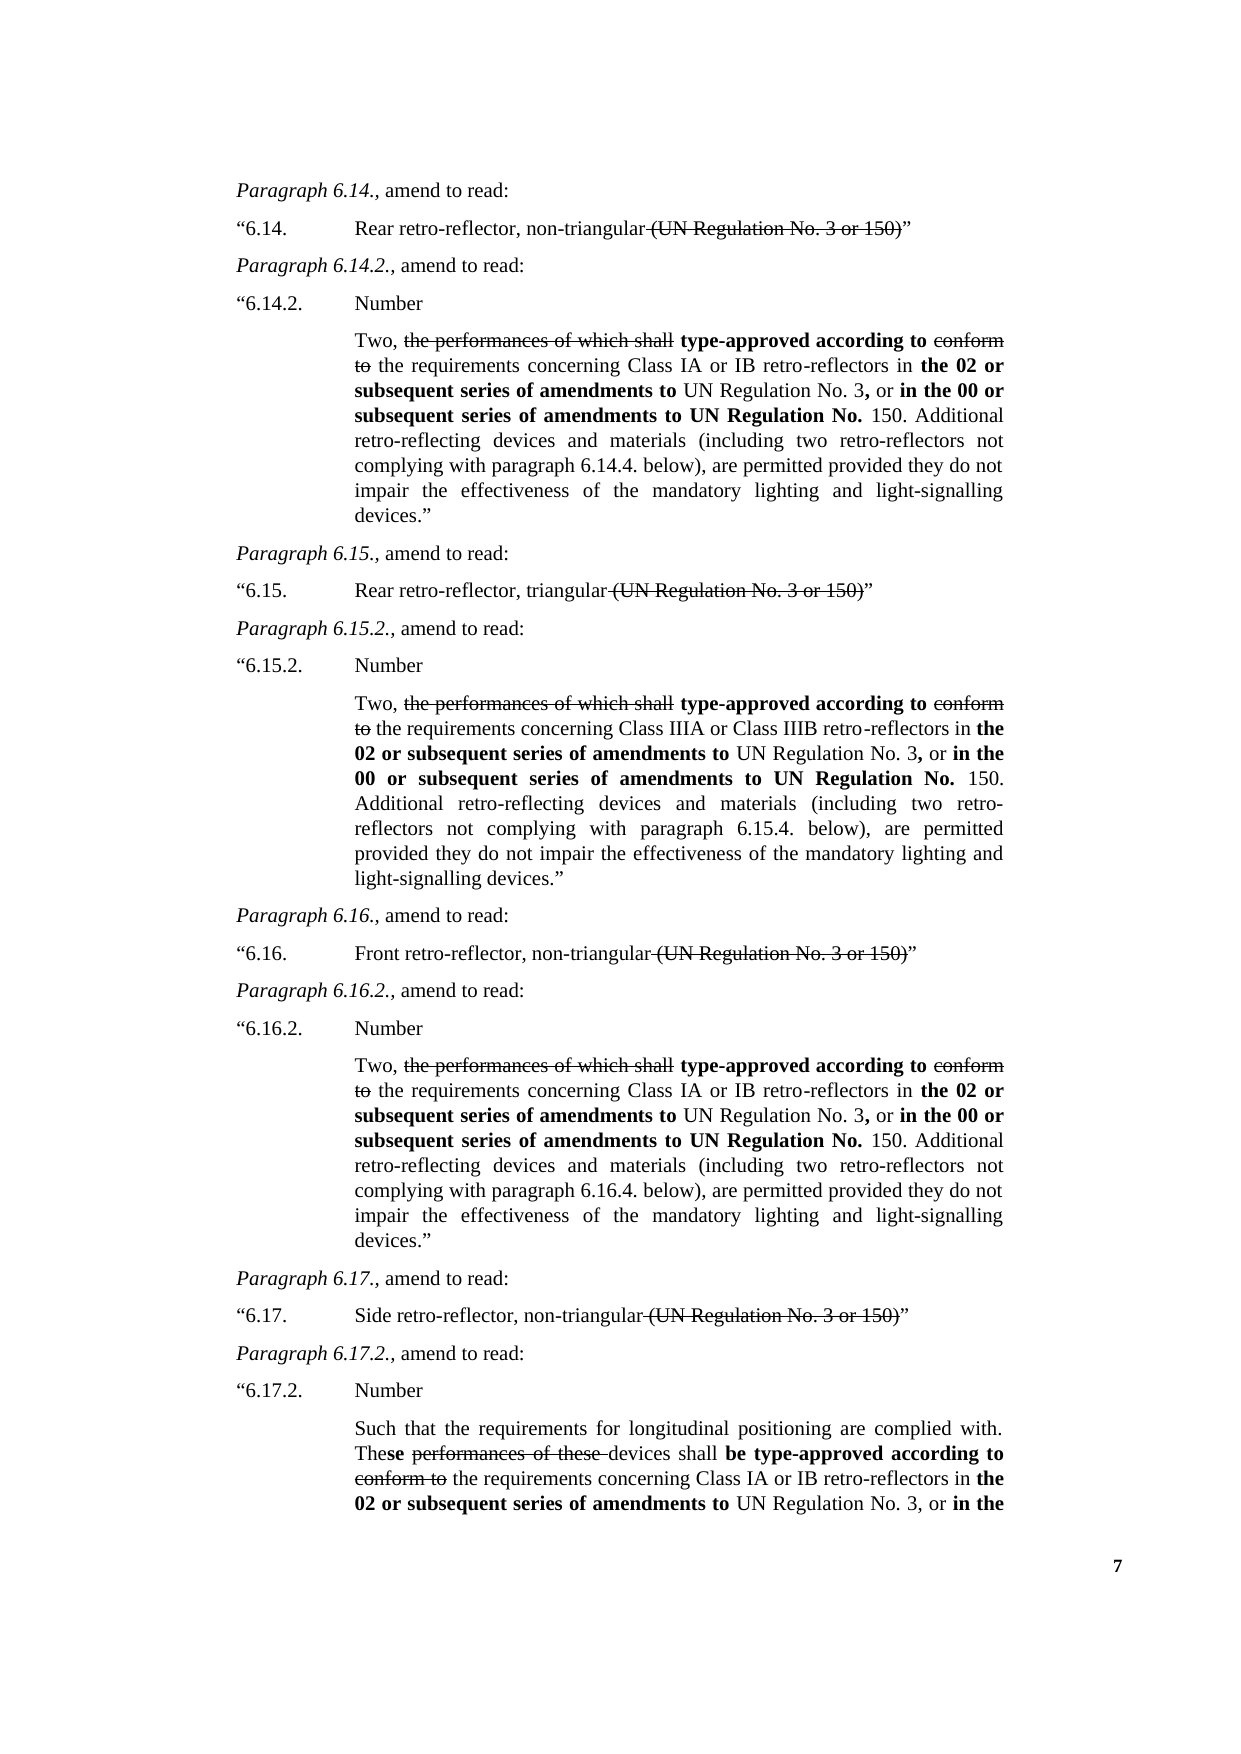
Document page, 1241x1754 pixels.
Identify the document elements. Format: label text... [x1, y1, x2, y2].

text Paragraph 6.15., amend to read: [236, 540, 1004, 565]
text “6.17.2. Number [236, 1377, 1004, 1402]
text Two, the performances of which shall type-approved according to conform to the requirements concerning Class IIIA or Class IIIB retro-reflectors in the 02 or subsequent series of amendments to UN Regulation No. 3, or in the 00 or subsequent series of amendments to UN Regulation No. 150. Additional retro-reflecting devices and materials (including two retro-reflectors not complying with paragraph 6.15.4. below), are permitted provided they do not impair the effectiveness of the mandatory lighting and light-signalling devices.” [354, 690, 1004, 890]
text Two, the performances of which shall type-approved according to conform to the requirements concerning Class IA or IB retro-reflectors in the 02 or subsequent series of amendments to UN Regulation No. 3, or in the 00 or subsequent series of amendments to UN Regulation No. 150. Additional retro-reflecting devices and materials (including two retro-reflectors not complying with paragraph 6.16.4. below), are permitted provided they do not impair the effectiveness of the mandatory lighting and light-signalling devices.” [354, 1052, 1004, 1252]
text “6.16.2. Number [236, 1015, 1004, 1040]
text “6.15.2. Number [236, 652, 1004, 677]
text “6.14.2. Number [236, 290, 1004, 315]
text “6.17. Side retro-reflector, non-triangular (UN Regulation No. 3 or 150)” [236, 1302, 1004, 1327]
text Two, the performances of which shall type-approved according to conform to the requirements concerning Class IA or IB retro-reflectors in the 02 or subsequent series of amendments to UN Regulation No. 3, or in the 00 or subsequent series of amendments to UN Regulation No. 150. Additional retro-reflecting devices and materials (including two retro-reflectors not complying with paragraph 6.14.4. below), are permitted provided they do not impair the effectiveness of the mandatory lighting and light-signalling devices.” [354, 327, 1004, 527]
text Paragraph 6.17.2., amend to read: [236, 1340, 1004, 1365]
text Paragraph 6.15.2., amend to read: [236, 615, 1004, 640]
text “6.16. Front retro-reflector, non-triangular (UN Regulation No. 3 or 150)” [236, 940, 1004, 965]
text Paragraph 6.16., amend to read: [236, 902, 1004, 927]
text “6.15. Rear retro-reflector, triangular (UN Regulation No. 3 or 150)” [236, 577, 1004, 602]
text “6.14. Rear retro-reflector, non-triangular (UN Regulation No. 3 or 150)” [236, 215, 1004, 240]
text Paragraph 6.17., amend to read: [236, 1265, 1004, 1290]
text Paragraph 6.16.2., amend to read: [236, 977, 1004, 1002]
text Paragraph 6.14., amend to read: [236, 177, 1004, 202]
text Paragraph 6.14.2., amend to read: [236, 252, 1004, 277]
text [354, 1415, 1004, 1515]
